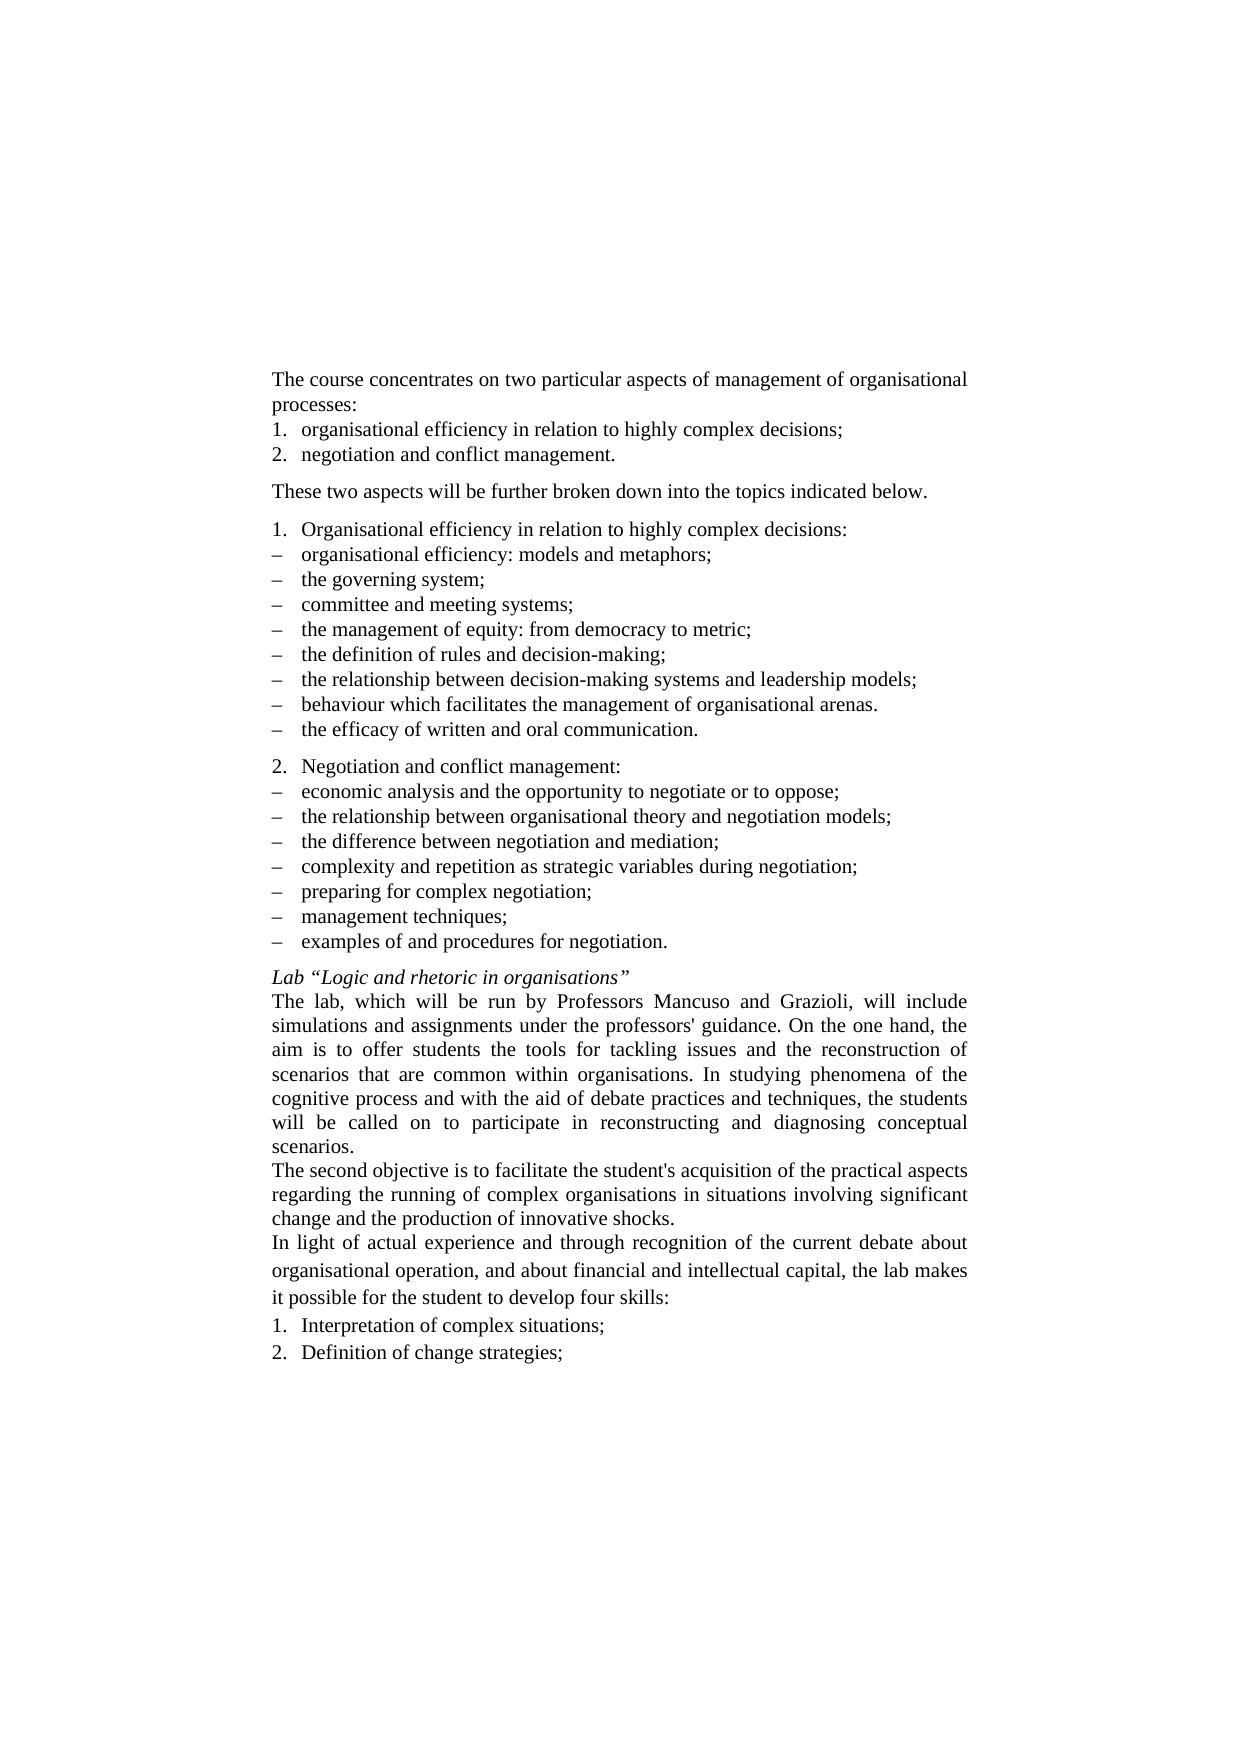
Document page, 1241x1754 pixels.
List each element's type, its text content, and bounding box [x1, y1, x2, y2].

text – the difference between negotiation and mediation; [272, 829, 968, 854]
text – the relationship between organisational theory and negotiation models; [272, 804, 968, 829]
text – preparing for complex negotiation; [272, 879, 968, 904]
text – the efficacy of written and oral communication. [272, 716, 968, 741]
text 1. Organisational efficiency in relation to highly complex decisions: [272, 516, 968, 541]
text These two aspects will be further broken down into the topics indicated below. [272, 479, 968, 504]
list Definition of change strategies; [272, 1340, 968, 1364]
text 2. negotiation and conflict management. [272, 441, 968, 466]
text Lab “Logic and rhetoric in organisations” [272, 965, 968, 989]
text – examples of and procedures for negotiation. [272, 929, 968, 953]
text The course concentrates on two particular aspects of management of organisational processes: [272, 366, 968, 416]
text – the relationship between decision-making systems and leadership models; [272, 666, 968, 691]
list Interpretation of complex situations; [272, 1313, 968, 1337]
text – organisational efficiency: models and metaphors; [272, 541, 968, 566]
text – committee and meeting systems; [272, 591, 968, 616]
text The second objective is to facilitate the student's acquisition of the practical aspects regarding the running of complex organisations in situations involving significant change and the production of innovative shocks. [272, 1158, 968, 1230]
text – management techniques; [272, 904, 968, 929]
text – economic analysis and the opportunity to negotiate or to oppose; [272, 779, 968, 804]
text 1. organisational efficiency in relation to highly complex decisions; [272, 416, 968, 441]
text – the management of equity: from democracy to metric; [272, 616, 968, 641]
text – the definition of rules and decision-making; [272, 641, 968, 666]
text – complexity and repetition as strategic variables during negotiation; [272, 854, 968, 879]
text 2. Negotiation and conflict management: [272, 754, 968, 779]
text – behaviour which facilitates the management of organisational arenas. [272, 691, 968, 716]
text – the governing system; [272, 566, 968, 591]
text In light of actual experience and through recognition of the current debate about organisational operation, and about financial and intellectual capital, the lab makes it possible for the student to develop four skills: [272, 1230, 968, 1309]
text The lab, which will be run by Professors Mancuso and Grazioli, will include simulations and assignments under the professors' guidance. On the one hand, the aim is to offer students the tools for tackling issues and the reconstruction of scenarios that are common within organisations. In studying phenomena of the cognitive process and with the aid of debate practices and techniques, the students will be called on to participate in reconstructing and diagnosing conceptual scenarios. [272, 989, 968, 1158]
